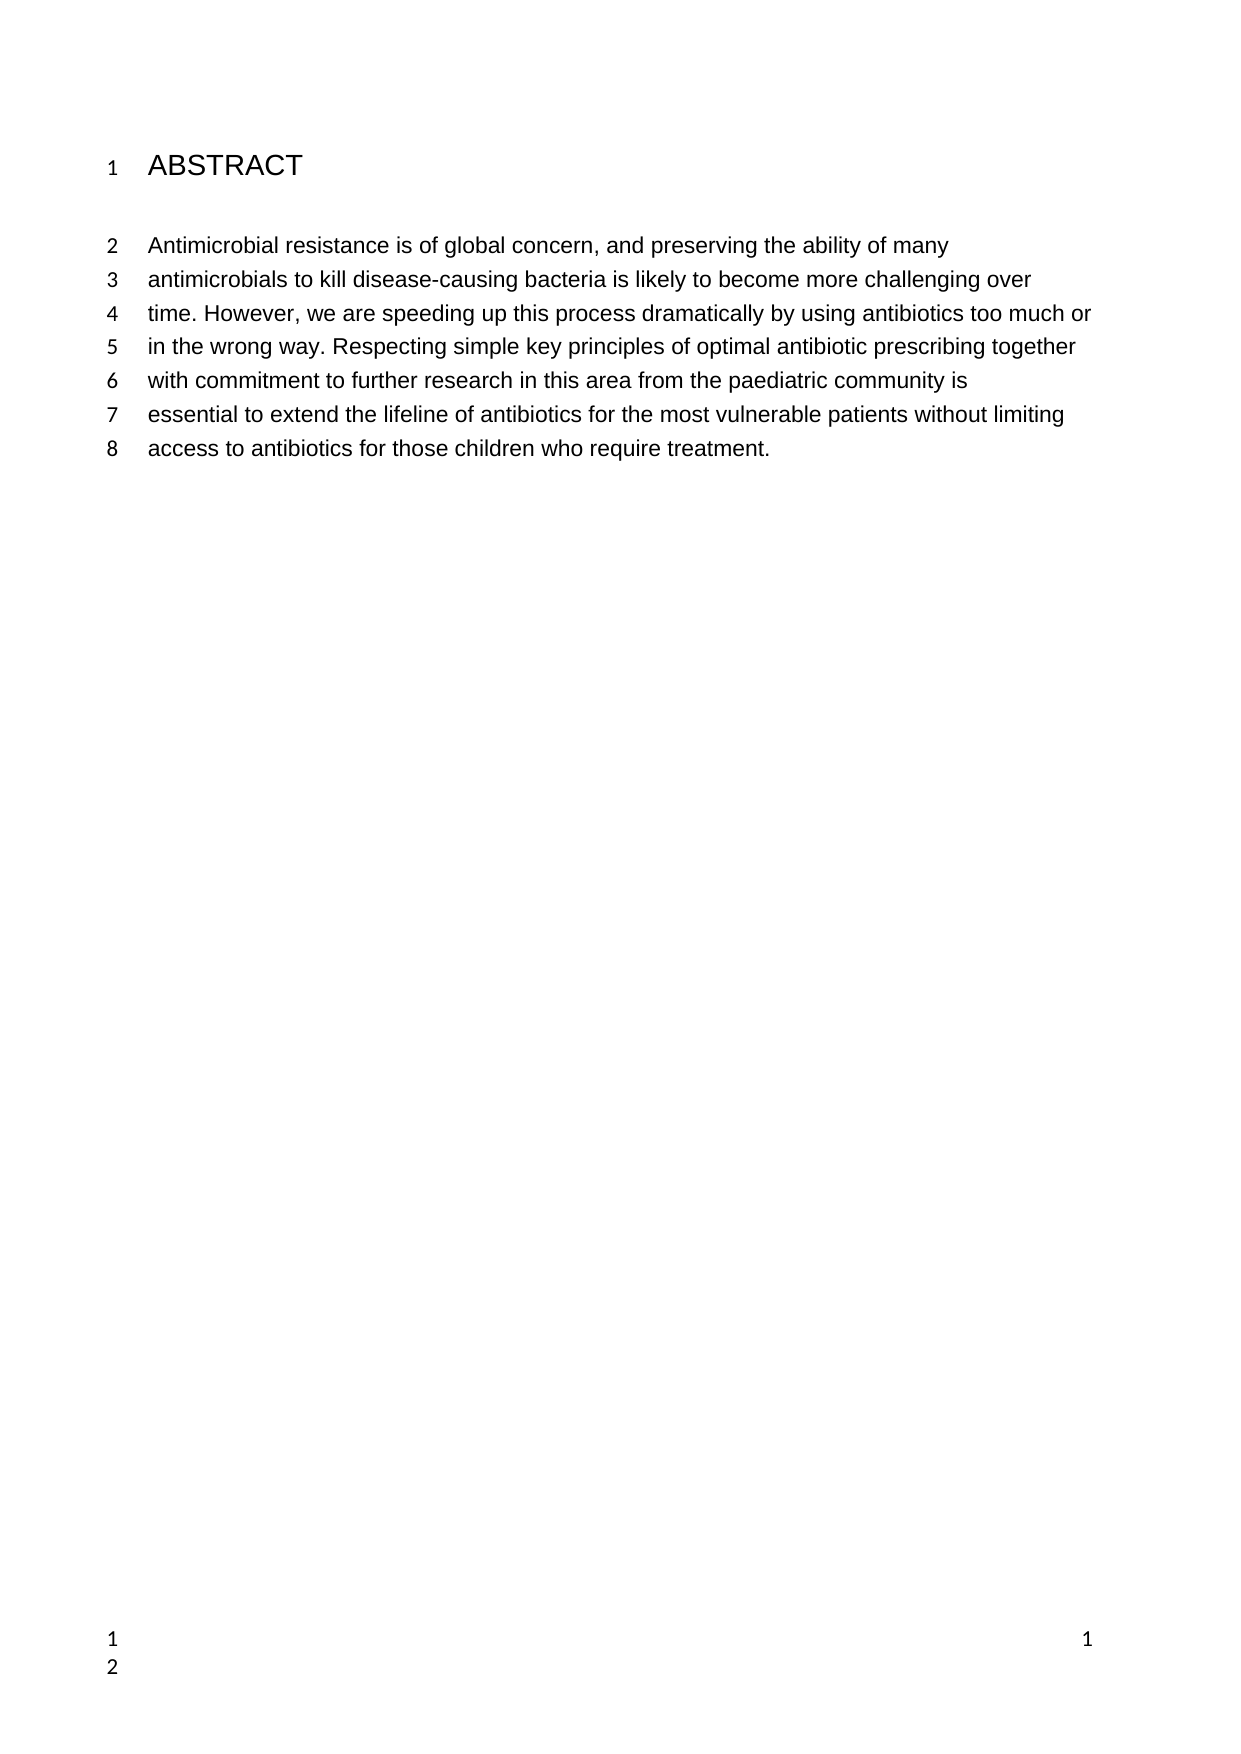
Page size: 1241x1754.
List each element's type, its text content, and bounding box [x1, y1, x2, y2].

text ABSTRACT [148, 148, 1093, 181]
text Antimicrobial resistance is of global concern, and preserving the ability of many antimicrobials to kill disease-causing bacteria is likely to become more challenging over time. However, we are speeding up this process dramatically by using antibiotics too much or in the wrong way. Respecting simple key principles of optimal antibiotic prescribing together with commitment to further research in this area from the paediatric community is essential to extend the lifeline of antibiotics for the most vulnerable patients without limiting access to antibiotics for those children who require treatment. [148, 225, 1093, 461]
